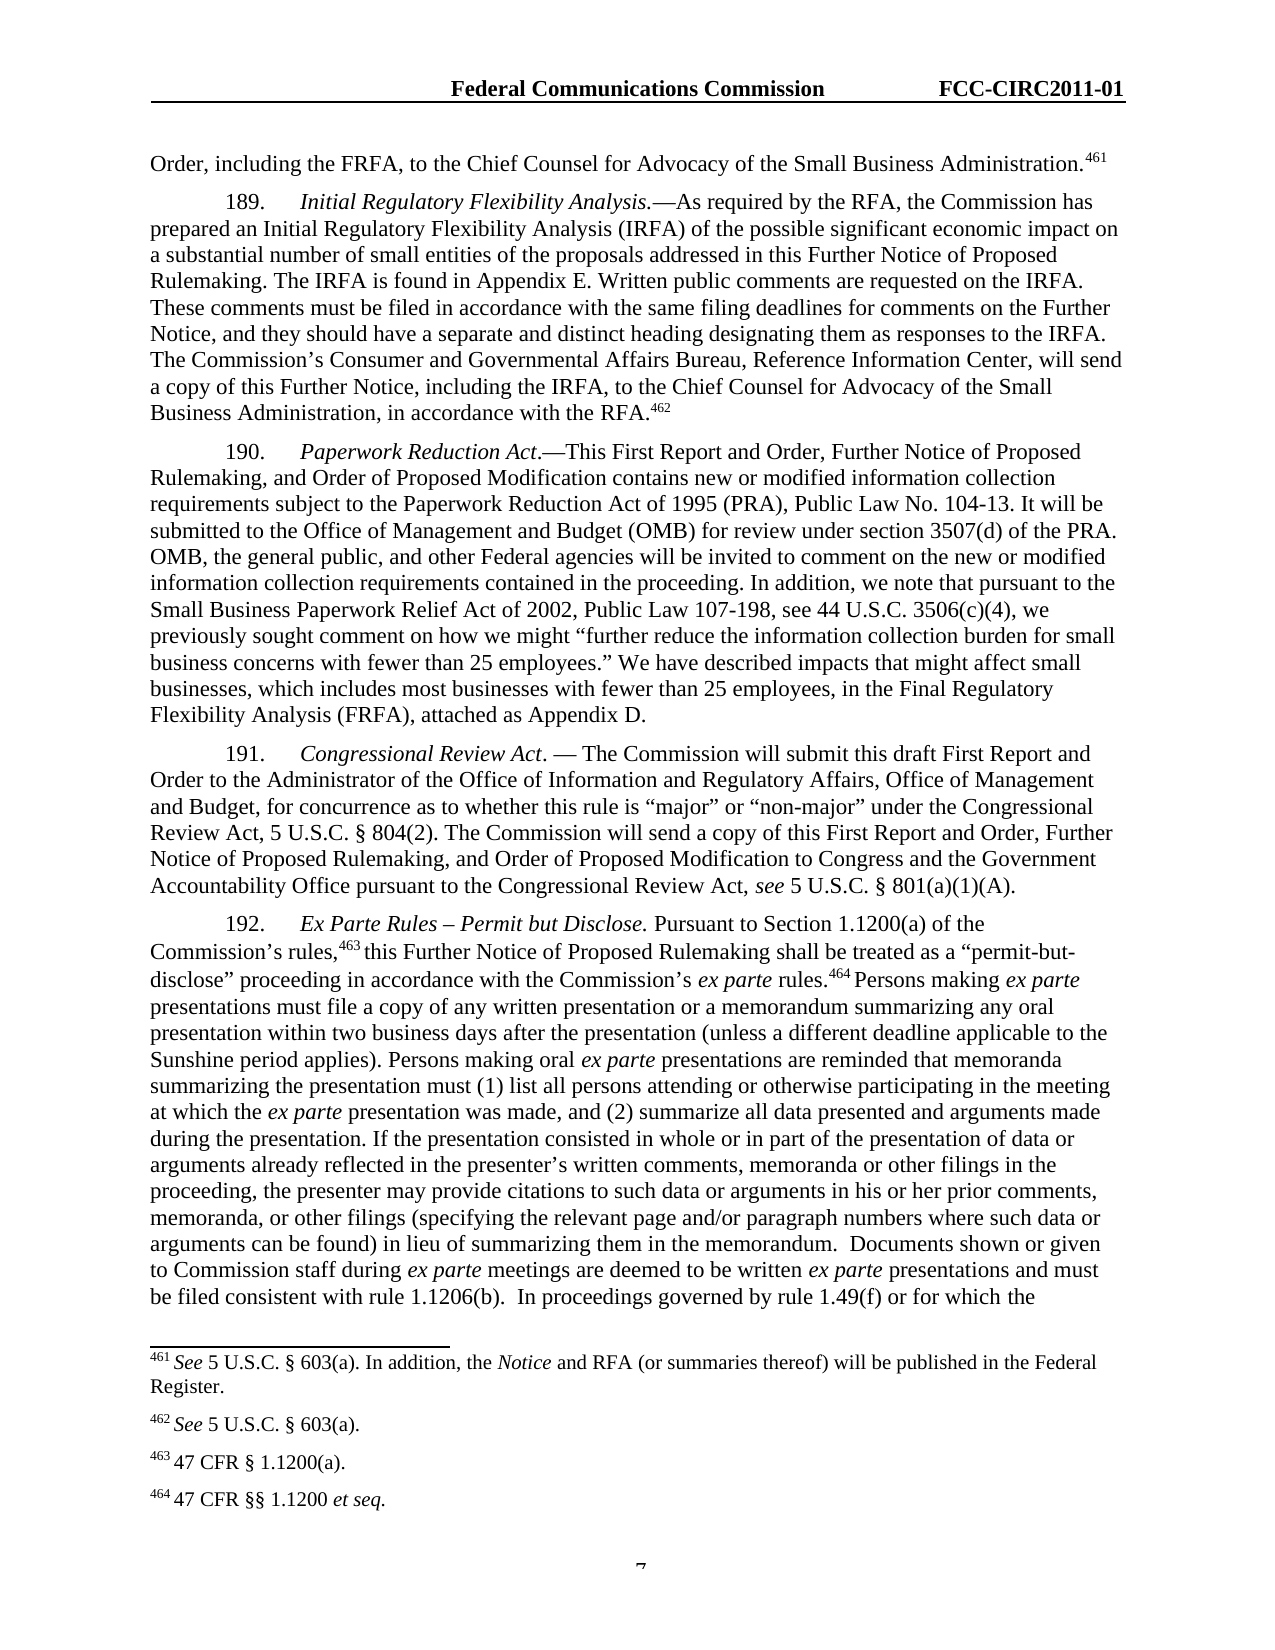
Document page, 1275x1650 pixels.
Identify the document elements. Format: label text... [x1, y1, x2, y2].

text 462 See 5 U.S.C. § 603(a). [150, 1410, 1137, 1436]
text 461 See 5 U.S.C. § 603(a). In addition, the Notice and RFA (or summaries thereof) will be published in the Federal Register. [150, 1348, 1137, 1398]
list Congressional Review Act. — The Commission will submit this draft First Report and Order to the Administrator of the Office of Information and Regulatory Affairs, Office of Management and Budget, for concurrence as to whether this rule is “major” or “non-major” under the Congressional Review Act, 5 U.S.C. § 804(2). The Commission will send a copy of this First Report and Order, Further Notice of Proposed Rulemaking, and Order of Proposed Modification to Congress and the Government Accountability Office pursuant to the Congressional Review Act, see 5 U.S.C. § 801(a)(1)(A). [150, 740, 1114, 898]
text 464 47 CFR §§ 1.1200 et seq. [150, 1486, 1137, 1511]
text Order, including the FRFA, to the Chief Counsel for Advocacy of the Small Business Administration.461 [150, 148, 1137, 176]
list Ex Parte Rules – Permit but Disclose. Pursuant to Section 1.1200(a) of the Commission’s rules,463 this Further Notice of Proposed Rulemaking shall be treated as a “permit-but- disclose” proceeding in accordance with the Commission’s ex parte rules.464 Persons making ex parte presentations must file a copy of any written presentation or a memorandum summarizing any oral presentation within two business days after the presentation (unless a different deadline applicable to the Sunshine period applies). Persons making oral ex parte presentations are reminded that memoranda summarizing the presentation must (1) list all persons attending or otherwise participating in the meeting at which the ex parte presentation was made, and (2) summarize all data presented and arguments made during the presentation. If the presentation consisted in whole or in part of the presentation of data or arguments already reflected in the presenter’s written comments, memoranda or other filings in the proceeding, the presenter may provide citations to such data or arguments in his or her prior comments, memoranda, or other filings (specifying the relevant page and/or paragraph numbers where such data or arguments can be found) in lieu of summarizing them in the memorandum. Documents shown or given to Commission staff during ex parte meetings are deemed to be written ex parte presentations and must be filed consistent with rule 1.1206(b). In proceedings governed by rule 1.49(f) or for which the [150, 910, 1112, 1309]
text 463 47 CFR § 1.1200(a). [150, 1448, 1137, 1474]
list Paperwork Reduction Act.—This First Report and Order, Further Notice of Proposed Rulemaking, and Order of Proposed Modification contains new or modified information collection requirements subject to the Paperwork Reduction Act of 1995 (PRA), Public Law No. 104-13. It will be submitted to the Office of Management and Budget (OMB) for review under section 3507(d) of the PRA. OMB, the general public, and other Federal agencies will be invited to comment on the new or modified information collection requirements contained in the proceeding. In addition, we note that pursuant to the Small Business Paperwork Relief Act of 2002, Public Law 107-198, see 44 U.S.C. 3506(c)(4), we previously sought comment on how we might “further reduce the information collection burden for small business concerns with fewer than 25 employees.” We have described impacts that might affect small businesses, which includes most businesses with fewer than 25 employees, in the Final Regulatory Flexibility Analysis (FRFA), attached as Appendix D. [150, 438, 1118, 728]
list Initial Regulatory Flexibility Analysis.—As required by the RFA, the Commission has prepared an Initial Regulatory Flexibility Analysis (IRFA) of the possible significant economic impact on a substantial number of small entities of the proposals addressed in this Further Notice of Proposed Rulemaking. The IRFA is found in Appendix E. Written public comments are requested on the IRFA. These comments must be filed in accordance with the same filing deadlines for comments on the Further Notice, and they should have a separate and distinct heading designating them as responses to the IRFA. The Commission’s Consumer and Governmental Affairs Bureau, Reference Information Center, will send a copy of this Further Notice, including the IRFA, to the Chief Counsel for Advocacy of the Small Business Administration, in accordance with the RFA.462 [150, 188, 1123, 426]
